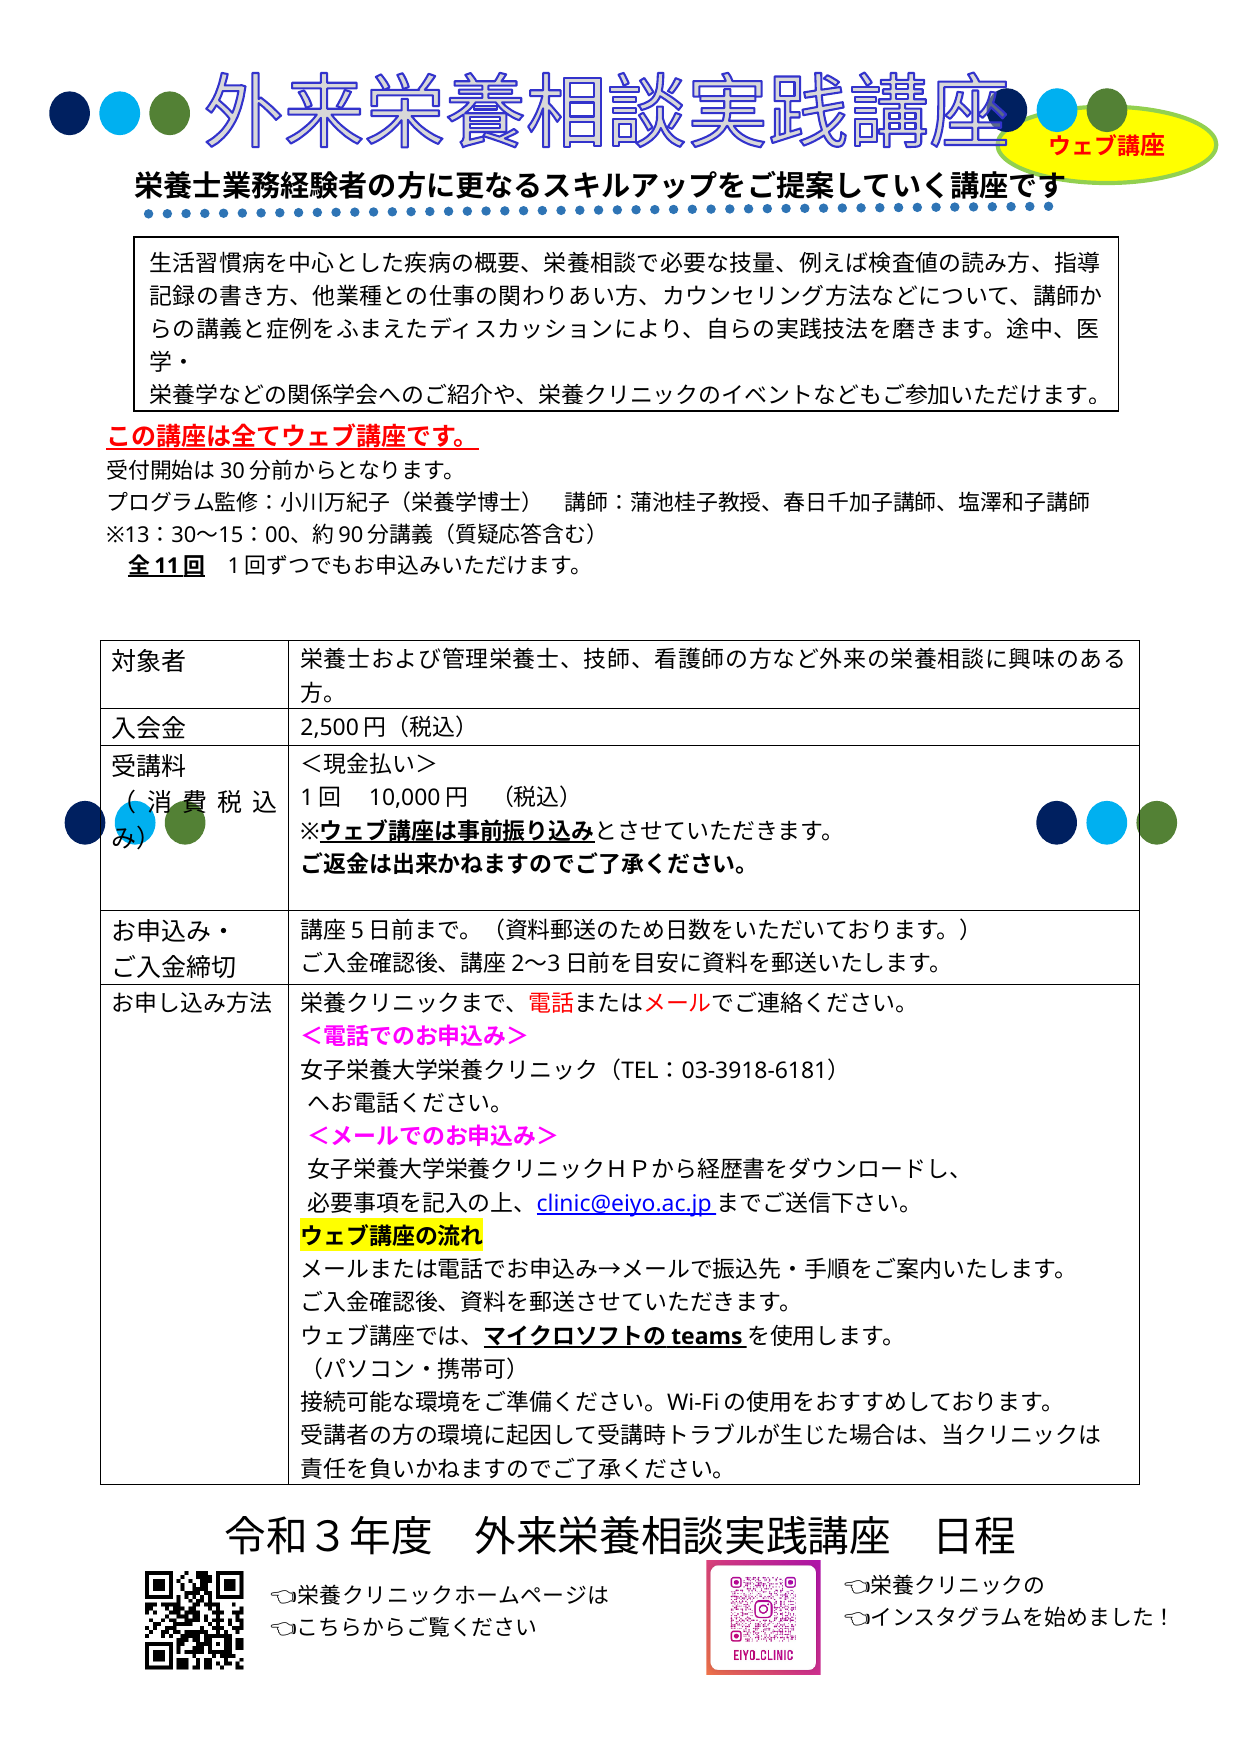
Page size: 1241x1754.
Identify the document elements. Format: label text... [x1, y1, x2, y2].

table_cell ＜現金払い＞ 1回 10,000円 （税込） ※ウェブ講座は事前振り込みとさせていただきます。 ご返金は出来かねますのでご了承ください。 [289, 746, 1139, 910]
text 栄養士業務経験者の方に更なるスキルアップをご提案していく講座です [59, 146, 1181, 221]
picture [133, 1571, 255, 1681]
picture [706, 1571, 821, 1675]
table_cell 入会金 [101, 709, 288, 745]
text 令和３年度 外来栄養相談実践講座 日程 [59, 783, 1181, 1571]
table_cell 受講料 （消費税込み） [101, 746, 288, 910]
table_cell お申込み・ ご入金締切 [101, 911, 288, 984]
table_header 栄養士および管理栄養士、技師、看護師の方など外来の栄養相談に興味のある方。 [289, 641, 1139, 708]
table_cell 講座5日前まで。（資料郵送のため日数をいただいております。） ご入金確認後、講座2～3日前を目安に資料を郵送いたします。 [289, 911, 1139, 984]
table_cell 栄養クリニックまで、電話またはメールでご連絡ください。 ＜電話でのお申込み＞ 女子栄養大学栄養クリニック（TEL：03-3918-6181） へお電話ください。 ＜メールでのお申込み＞ 女子栄養大学栄養クリニックＨＰから経歴書をダウンロードし、 必要事項を記入の上、clinic@eiyo.ac.jpまでご送信下さい。 ウェブ講座の流れ メールまたは電話でお申込み→メールで振込先・手順をご案内いたします。 ご入金確認後、資料を郵送させていただきます。 ウェブ講座では、マイクロソフトのteamsを使用します。 （パソコン・携帯可） 接続可能な環境をご準備ください。Wi-Fiの使用をおすすめしております。 受講者の方の環境に起因して受講時トラブルが生じた場合は、当クリニックは 責任を負いかねますのでご了承ください。 [289, 985, 1139, 1484]
table_cell 2,500円（税込） [289, 709, 1139, 745]
table_header 対象者 [101, 641, 288, 708]
table_cell お申し込み方法 [101, 985, 288, 1484]
